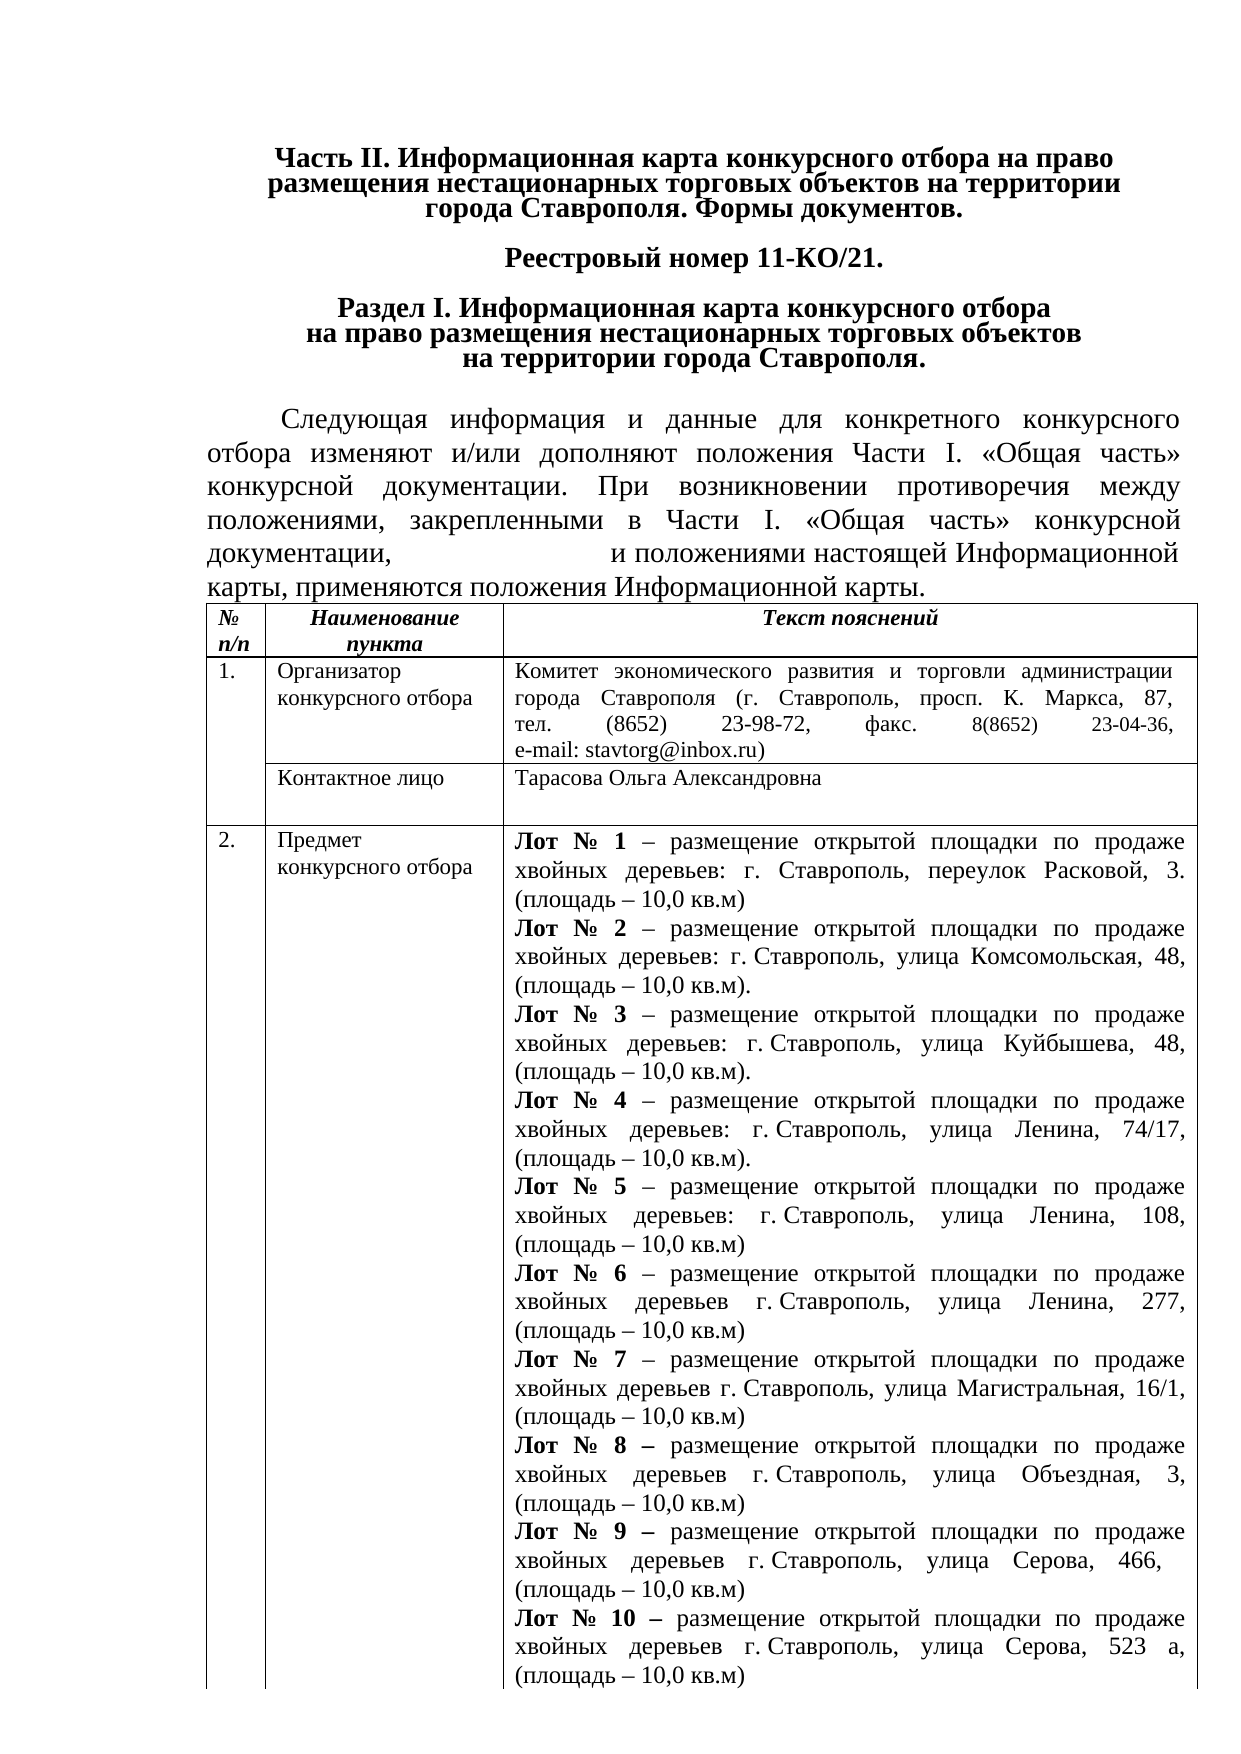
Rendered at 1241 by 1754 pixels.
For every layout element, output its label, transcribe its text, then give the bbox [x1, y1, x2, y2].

text Часть II. Информационная карта конкурсного отбора на право размещения нестационарных торговых объектов на территории города Ставрополя. Формы документов. [207, 148, 1181, 223]
table_cell Организатор конкурсного отбора [266, 658, 503, 763]
text Реестровый номер 11-КО/21. [207, 248, 1181, 273]
text Следующая информация и данные для конкретного конкурсного отбора изменяют и/или дополняют положения Части I. «Общая часть» конкурсной документации. При возникновении противоречия между положениями, закрепленными в Части I. «Общая часть» конкурсной документации, и положениями настоящей Информационной карты, применяются положения Информационной карты. [207, 401, 1181, 603]
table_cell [266, 826, 503, 1689]
table_cell 1. [207, 658, 265, 825]
table_header Текст пояснений [504, 604, 1197, 656]
table_cell 2. [207, 826, 265, 1689]
text Раздел I. Информационная карта конкурсного отбора [207, 298, 506, 323]
text Раздел I. Информационная карта конкурсного отбора [510, 298, 1181, 323]
table_cell Комитет экономического развития и торговли администрации города Ставрополя (г. Ставрополь, просп. К. Маркса, 87, тел. (8652) 23-98-72, факс. 8(8652) 23-04-36, e-mail: stavtorg@inbox.ru) [504, 658, 1197, 763]
table_cell Тарасова Ольга Александровна [504, 764, 1197, 825]
table_header № п/п [207, 604, 265, 656]
text на право размещения нестационарных торговых объектов [207, 323, 1181, 348]
table_header Наименование пункта [266, 604, 503, 656]
table_cell Контактное лицо [266, 764, 503, 825]
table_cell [504, 826, 1197, 1689]
text на территории города Ставрополя. [207, 348, 1181, 373]
